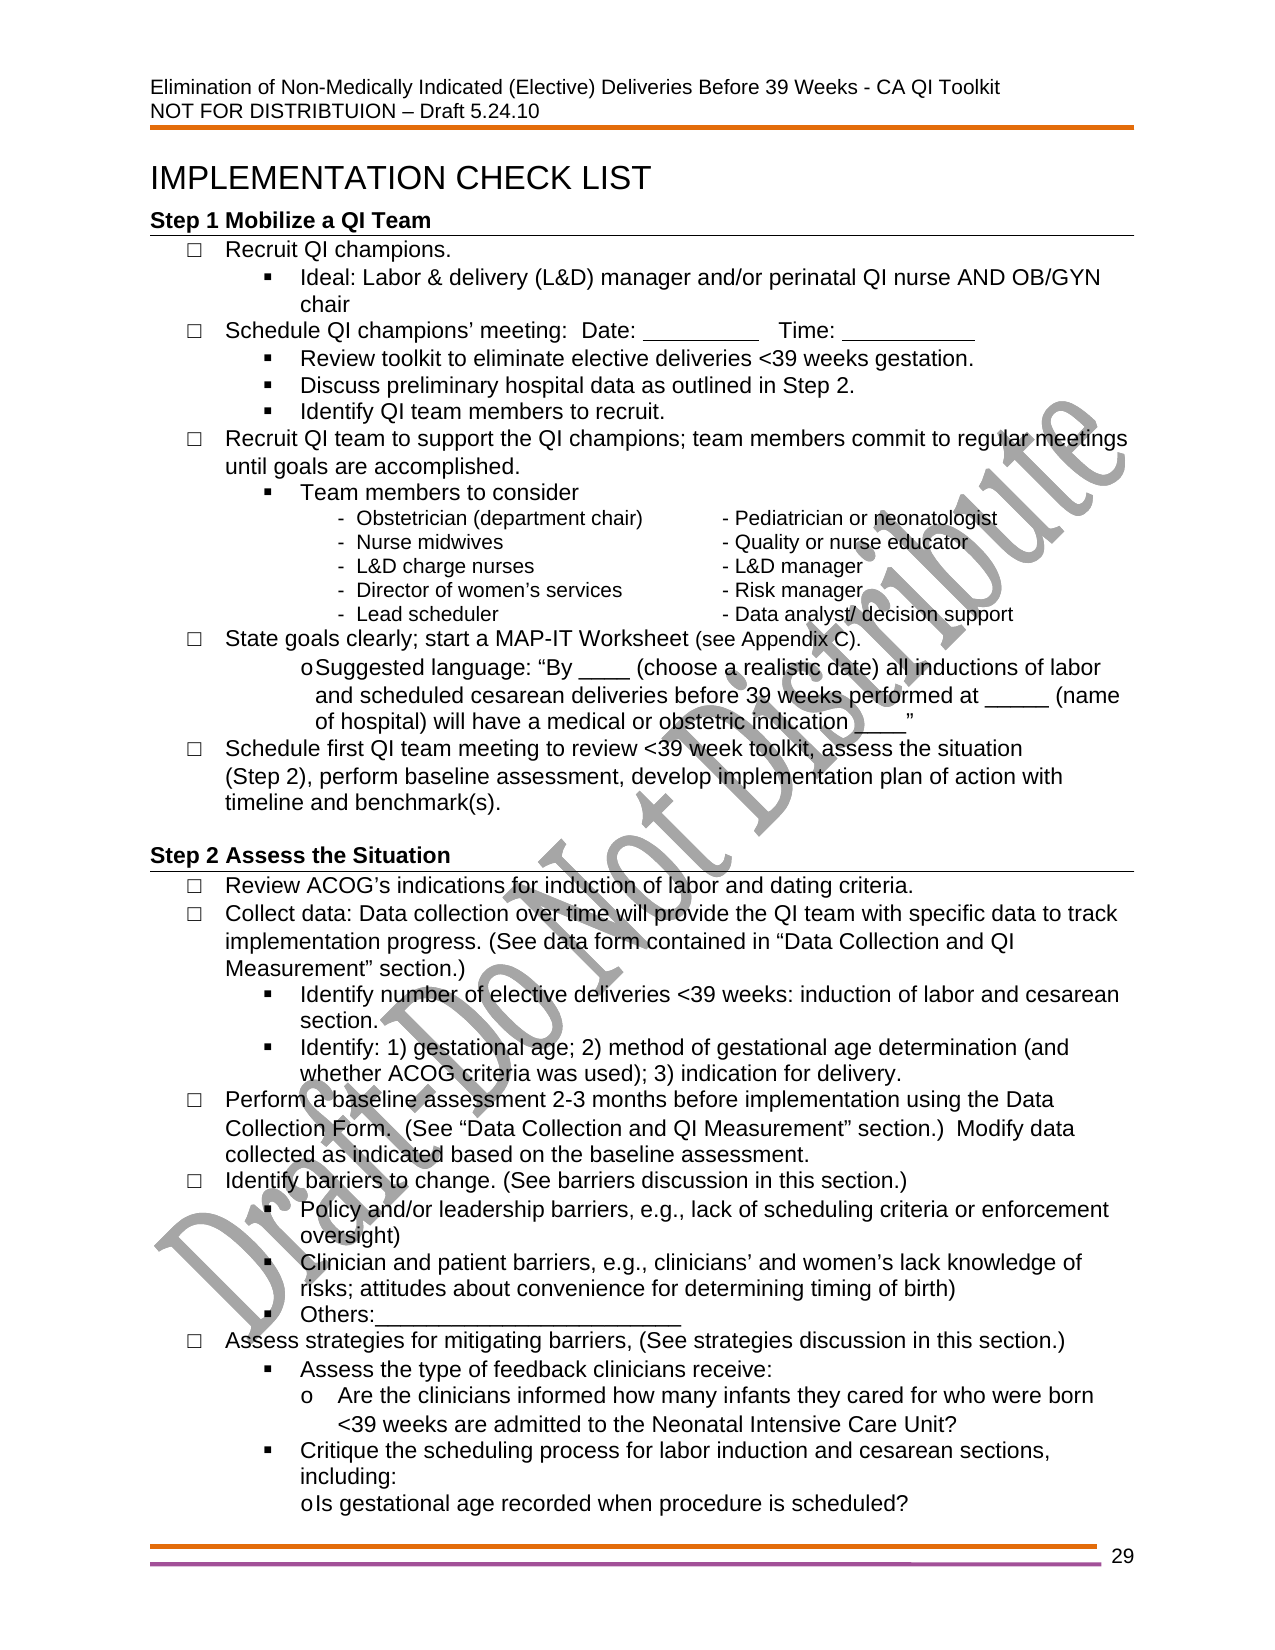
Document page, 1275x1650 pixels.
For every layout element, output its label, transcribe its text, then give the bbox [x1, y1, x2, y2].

text IMPLEMENTATION CHECK LIST [150, 158, 1134, 197]
list Director of women’s services - Risk manager [337, 577, 1134, 601]
list Schedule QI champions’ meeting: Date: Time: [187, 317, 1134, 345]
list Obstetrician (department chair) - Pediatrician or neonatologist [337, 506, 1134, 529]
list Assess the type of feedback clinicians receive: [262, 1356, 1134, 1382]
list Discuss preliminary hospital data as outlined in Step 2. [262, 372, 1134, 398]
list Review toolkit to eliminate elective deliveries <39 weeks gestation. [262, 345, 1134, 372]
list Team members to consider [262, 479, 1134, 506]
list Critique the scheduling process for labor induction and cesarean sections, including: [262, 1437, 1134, 1489]
list Review ACOG’s indications for induction of labor and dating criteria. [187, 872, 1134, 900]
list Others:________________________ [262, 1301, 1134, 1327]
list Lead scheduler - Data analyst/ decision support [337, 601, 1134, 625]
list Schedule first QI team meeting to review <39 week toolkit, assess the situation [187, 735, 1134, 763]
list Identify QI team members to recruit. [262, 398, 1134, 424]
list Are the clinicians informed how many infants they cared for who were born <39 weeks are admitted to the Neonatal Intensive Care Unit? [300, 1382, 1134, 1437]
list Clinician and patient barriers, e.g., clinicians’ and women’s lack knowledge of risks; attitudes about convenience for determining timing of birth) [262, 1248, 1134, 1301]
list Identify barriers to change. (See barriers discussion in this section.) [187, 1167, 1134, 1196]
list Recruit QI champions. [187, 236, 1134, 264]
list Is gestational age recorded when procedure is scheduled? [300, 1489, 1134, 1518]
list Recruit QI team to support the QI champions; team members commit to regular meetings until goals are accomplished. [187, 424, 1134, 479]
list Collect data: Data collection over time will provide the QI team with specific data to track implementation progress. (See data form contained in “Data Collection and QI Measurement” section.) [187, 900, 1134, 981]
list Identify number of elective deliveries <39 weeks: induction of labor and cesarean section. [262, 981, 1134, 1034]
list State goals clearly; start a MAP-IT Worksheet (see Appendix C). [187, 625, 1134, 654]
list Identify: 1) gestational age; 2) method of gestational age determination (and whether ACOG criteria was used); 3) indication for delivery. [262, 1034, 1134, 1086]
list Suggested language: “By ____ (choose a realistic date) all inductions of labor and scheduled cesarean deliveries before 39 weeks performed at _____ (name of hospital) will have a medical or obstetric indication ____” [300, 654, 1134, 735]
list Perform a baseline assessment 2-3 months before implementation using the Data Collection Form. (See “Data Collection and QI Measurement” section.) Modify data collected as indicated based on the baseline assessment. [187, 1086, 1134, 1167]
list L&D charge nurses - L&D manager [337, 553, 1134, 577]
list Assess strategies for mitigating barriers, (See strategies discussion in this section.) [187, 1327, 1134, 1356]
list Ideal: Labor & delivery (L&D) manager and/or perinatal QI nurse AND OB/GYN chair [262, 264, 1134, 317]
list Policy and/or leadership barriers, e.g., lack of scheduling criteria or enforcement oversight) [262, 1196, 1134, 1248]
text (Step 2), perform baseline assessment, develop implementation plan of action with timeline and benchmark(s). [225, 763, 1134, 816]
text Step 2 Assess the Situation [150, 842, 1134, 871]
list Nurse midwives - Quality or nurse educator [337, 529, 1134, 553]
text Step 1 Mobilize a QI Team [150, 207, 1134, 235]
